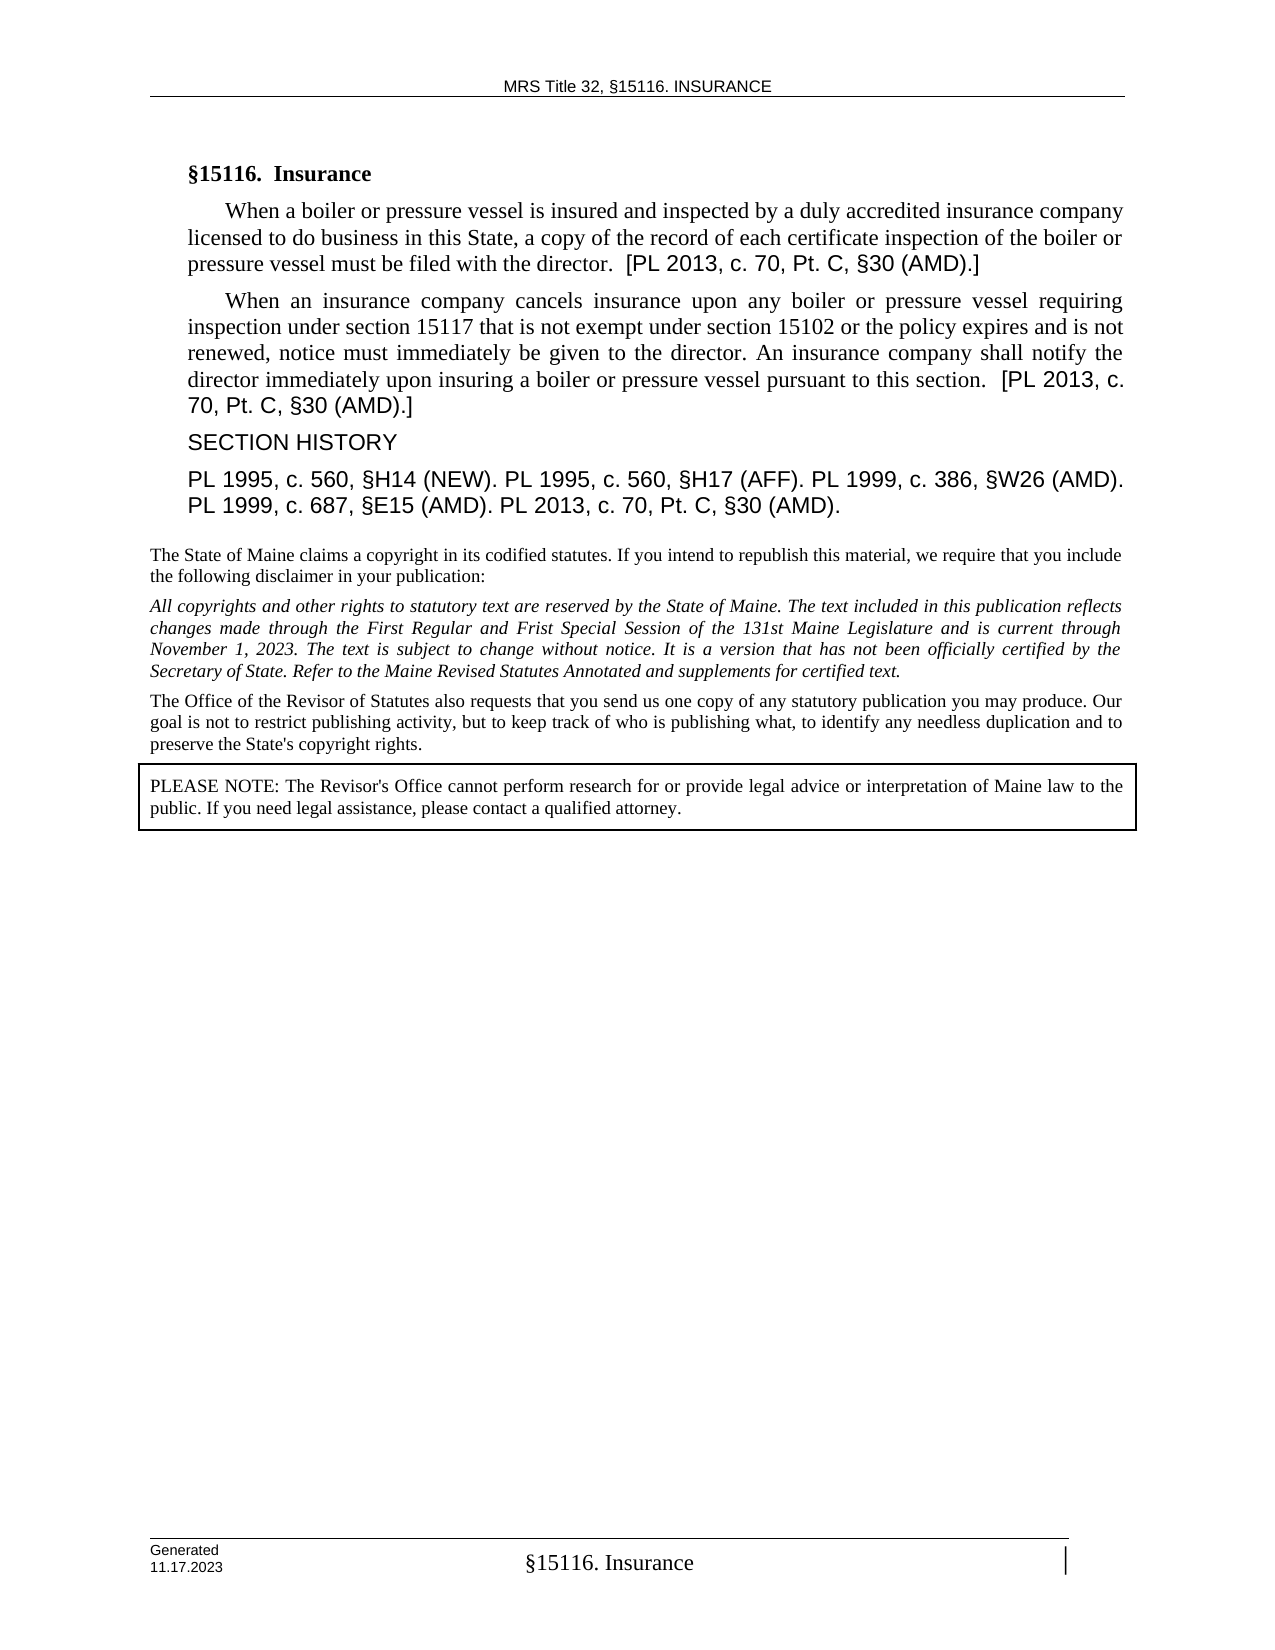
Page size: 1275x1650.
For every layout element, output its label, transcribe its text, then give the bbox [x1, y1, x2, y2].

text PLEASE NOTE: The Revisor's Office cannot perform research for or provide legal advice or interpretation of Maine law to the public. If you need legal assistance, please contact a qualified attorney. [140, 765, 1135, 829]
text §15116. Insurance [187, 160, 1125, 187]
text All copyrights and other rights to statutory text are reserved by the State of Maine. The text included in this publication reflects changes made through the First Regular and Frist Special Session of the 131st Maine Legislature and is current through November 1, 2023 . The text is subject to change without notice. It is a version that has not been officially certified by the Secretary of State. Refer to the Maine Revised Statutes Annotated and supplements for certified text. [150, 595, 1125, 681]
text When a boiler or pressure vessel is insured and inspected by a duly accredited insurance company licensed to do business in this State, a copy of the record of each certificate inspection of the boiler or pressure vessel must be filed with the director. [PL 2013, c. 70, Pt. C, §30 (AMD).] [187, 197, 1125, 276]
text When an insurance company cancels insurance upon any boiler or pressure vessel requiring inspection under section 15117 that is not exempt under section 15102 or the policy expires and is not renewed, notice must immediately be given to the director. An insurance company shall notify the director immediately upon insuring a boiler or pressure vessel pursuant to this section. [PL 2013, c. 70, Pt. C, §30 (AMD).] [187, 287, 1125, 419]
text PL 1995, c. 560, §H14 (NEW). PL 1995, c. 560, §H17 (AFF). PL 1999, c. 386, §W26 (AMD). PL 1999, c. 687, §E15 (AMD). PL 2013, c. 70, Pt. C, §30 (AMD). [187, 466, 1125, 518]
text The State of Maine claims a copyright in its codified statutes. If you intend to republish this material, we require that you include the following disclaimer in your publication: [150, 543, 1125, 587]
text SECTION HISTORY [187, 429, 1125, 455]
text The Office of the Revisor of Statutes also requests that you send us one copy of any statutory publication you may produce. Our goal is not to restrict publishing activity, but to keep track of who is publishing what, to identify any needless duplication and to preserve the State's copyright rights. [150, 689, 1125, 754]
